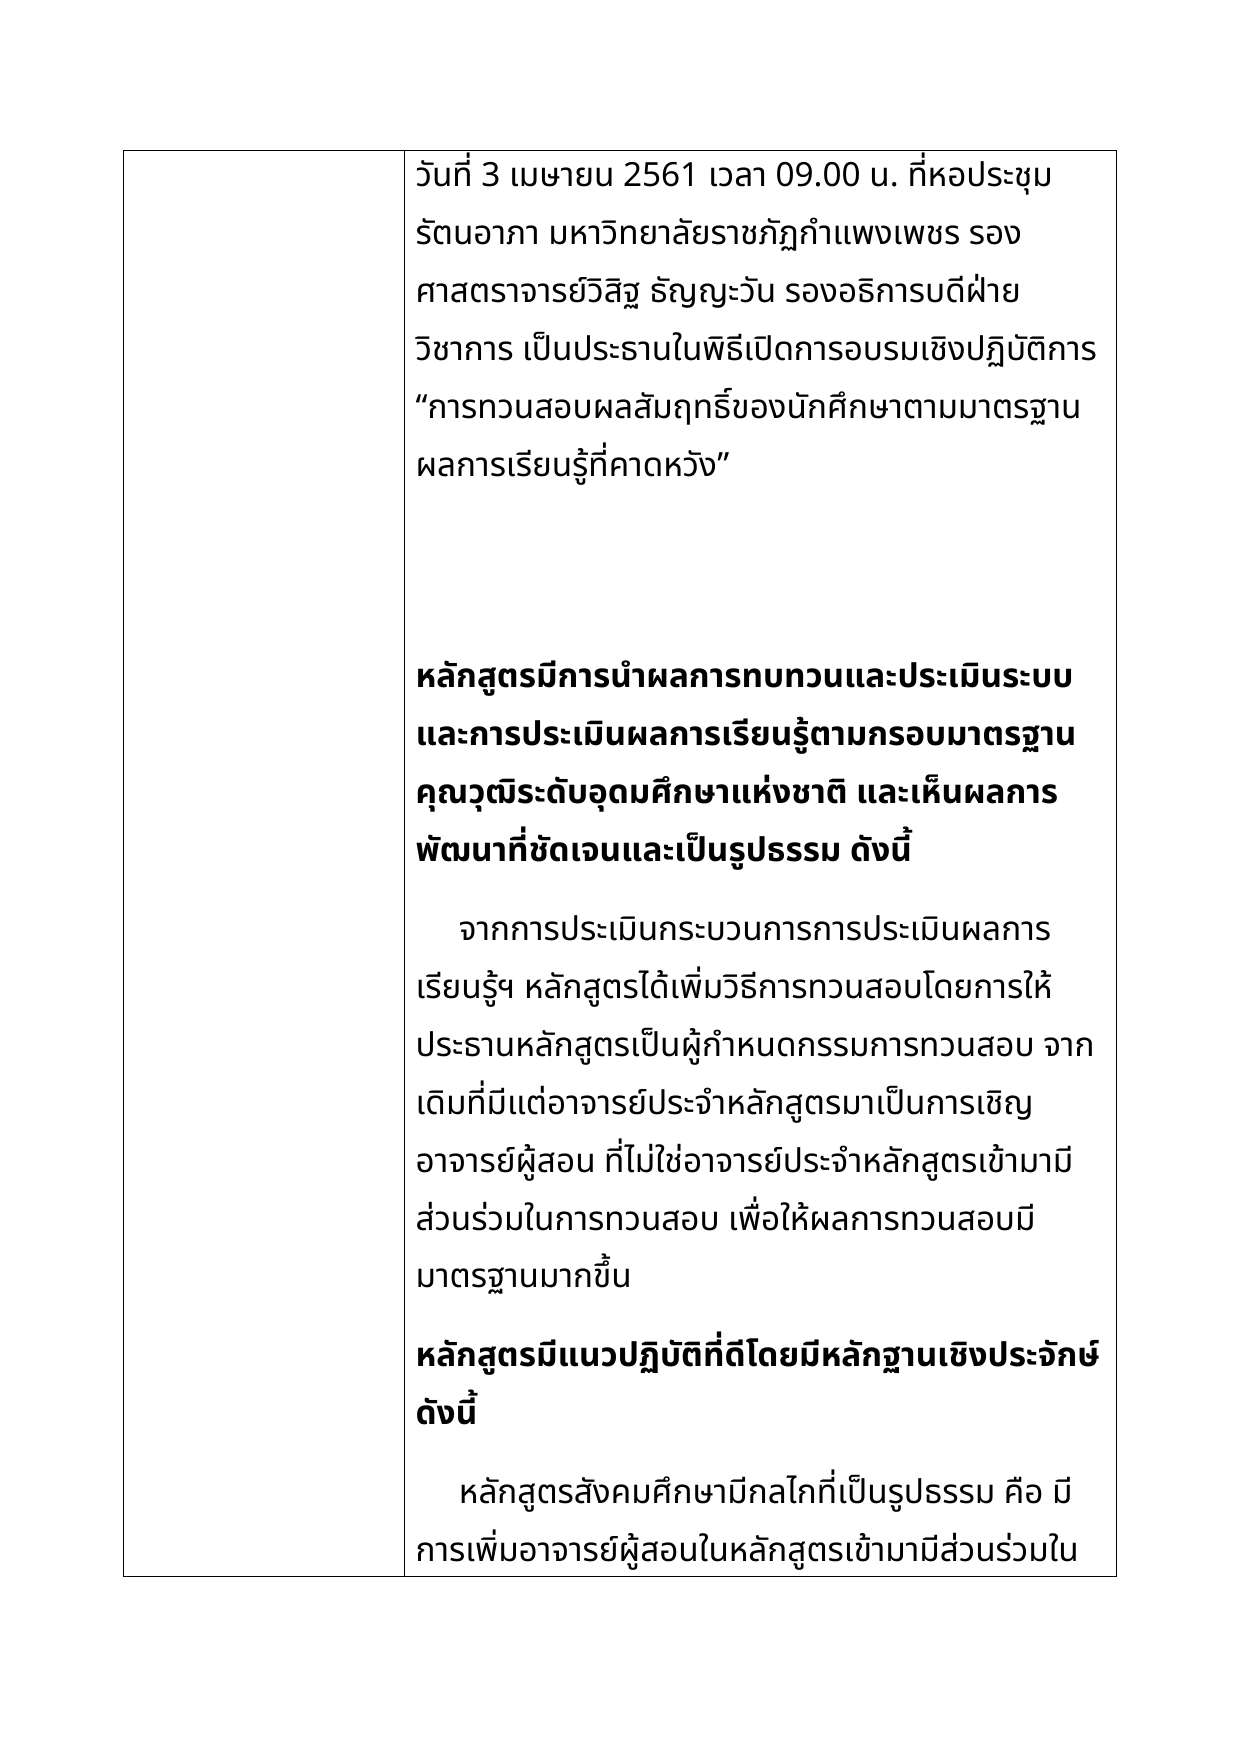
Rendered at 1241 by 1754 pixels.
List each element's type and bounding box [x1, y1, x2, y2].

table_cell [124, 151, 404, 1576]
table_cell [405, 151, 1116, 1576]
